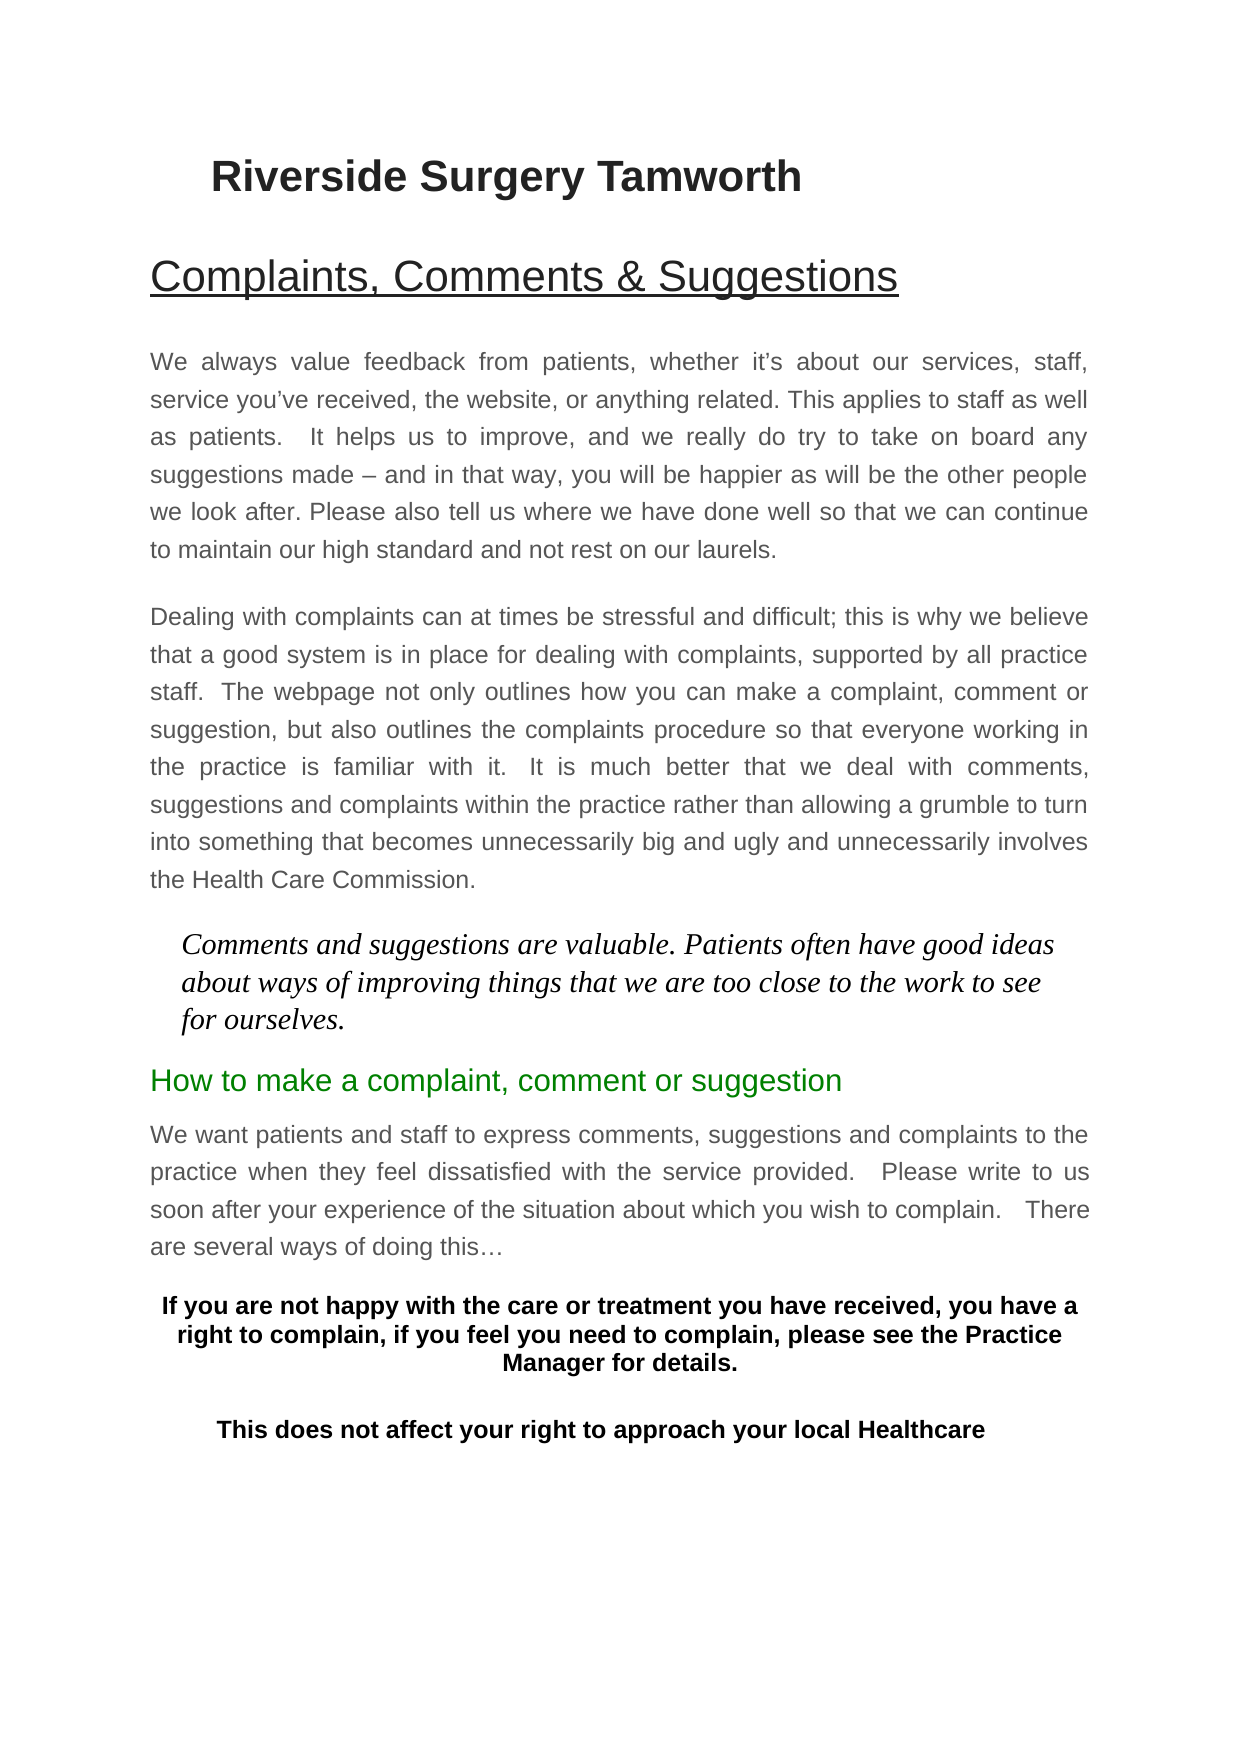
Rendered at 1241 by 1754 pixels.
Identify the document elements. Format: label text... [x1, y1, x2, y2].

text This does not affect your right to approach your local Healthcare [112, 1406, 1090, 1444]
text We always value feedback from patients, whether it’s about our services, staff, service you’ve received, the website, or anything related. This applies to staff as well as patients. It helps us to improve, and we really do try to take on board any suggestions made – and in that way, you will be happier as will be the other people we look after. Please also tell us where we have done well so that we can continue to maintain our high standard and not rest on our laurels. [150, 338, 1090, 563]
subtitle Riverside Surgery Tamworth [150, 150, 1090, 200]
text We want patients and staff to express comments, suggestions and complaints to the practice when they feel dissatisfied with the service provided. Please write to us soon after your experience of the situation about which you wish to complain. There are several ways of doing this… [150, 1111, 1090, 1261]
text Dealing with complaints can at times be stressful and difficult; this is why we believe that a good system is in place for dealing with complaints, supported by all practice staff. The webpage not only outlines how you can make a complaint, comment or suggestion, but also outlines the complaints procedure so that everyone working in the practice is familiar with it. It is much better that we deal with comments, suggestions and complaints within the practice rather than allowing a grumble to turn into something that becomes unnecessarily big and ugly and unnecessarily involves the Health Care Commission. [150, 593, 1090, 893]
text Comments and suggestions are valuable. Patients often have good ideas about ways of improving things that we are too close to the work to see for ourselves. [181, 923, 1059, 1036]
subtitle Complaints, Comments & Suggestions [150, 251, 1090, 301]
text If you are not happy with the care or treatment you have received, you have a right to complain, if you feel you need to complain, please see the Practice Manager for details. [150, 1291, 1090, 1377]
text How to make a complaint, comment or suggestion [150, 1061, 1090, 1098]
